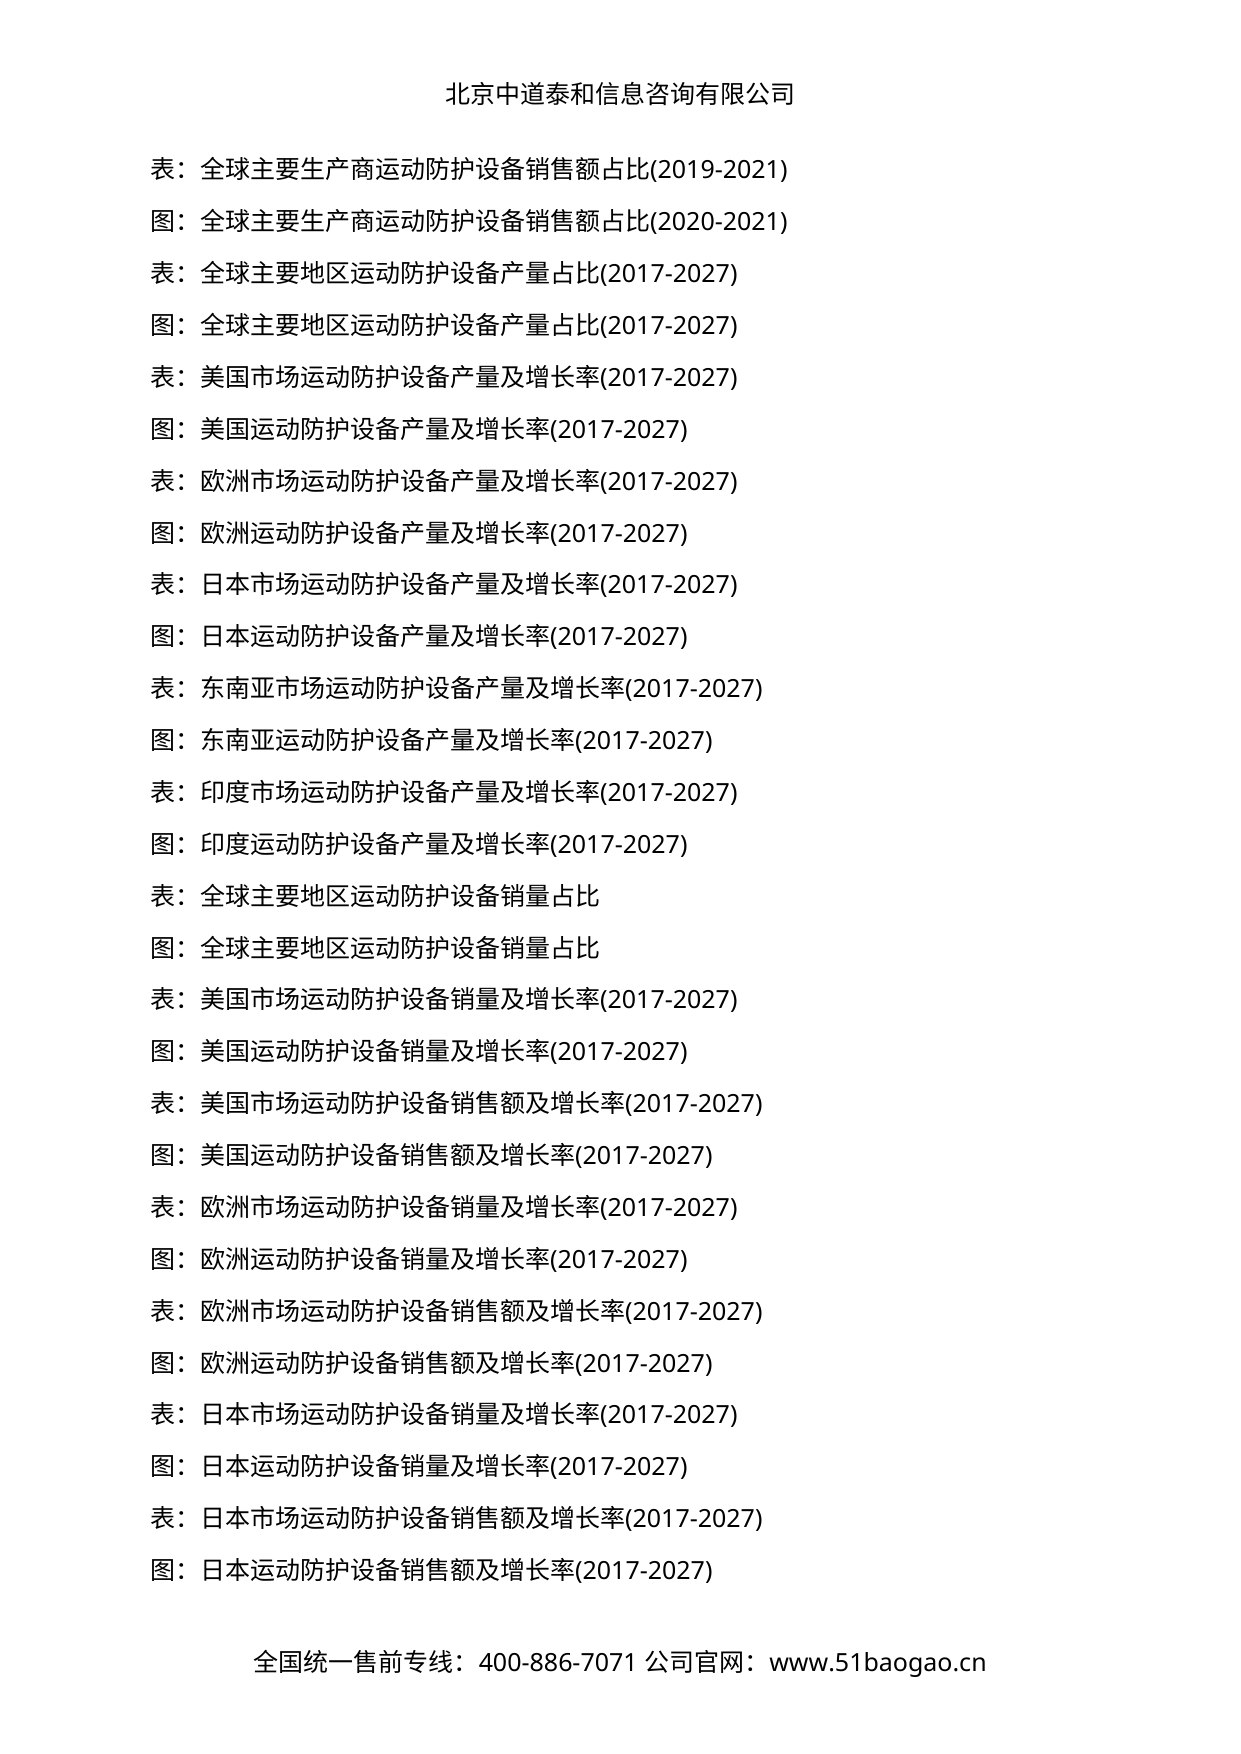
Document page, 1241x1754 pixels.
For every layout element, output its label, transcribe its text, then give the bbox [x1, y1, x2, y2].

text 表：美国市场运动防护设备销量及增长率(2017-2027) [150, 980, 1090, 1016]
text 图：全球主要地区运动防护设备产量占比(2017-2027) [150, 306, 1090, 342]
text 图：欧洲运动防护设备销量及增长率(2017-2027) [150, 1239, 1090, 1276]
text 表：日本市场运动防护设备产量及增长率(2017-2027) [150, 565, 1090, 601]
text 图：全球主要地区运动防护设备销量占比 [150, 928, 1090, 964]
text 图：美国运动防护设备销售额及增长率(2017-2027) [150, 1136, 1090, 1172]
text 图：全球主要生产商运动防护设备销售额占比(2020-2021) [150, 202, 1090, 238]
text 图：日本运动防护设备销售额及增长率(2017-2027) [150, 1551, 1090, 1587]
text 表：日本市场运动防护设备销售额及增长率(2017-2027) [150, 1499, 1090, 1535]
text 表：全球主要生产商运动防护设备销售额占比(2019-2021) [150, 150, 1090, 186]
text 表：欧洲市场运动防护设备销量及增长率(2017-2027) [150, 1187, 1090, 1224]
text 图：美国运动防护设备销量及增长率(2017-2027) [150, 1032, 1090, 1068]
text 表：全球主要地区运动防护设备销量占比 [150, 876, 1090, 912]
text 图：欧洲运动防护设备产量及增长率(2017-2027) [150, 513, 1090, 549]
text 表：全球主要地区运动防护设备产量占比(2017-2027) [150, 254, 1090, 290]
text 表：欧洲市场运动防护设备产量及增长率(2017-2027) [150, 461, 1090, 497]
text 图：美国运动防护设备产量及增长率(2017-2027) [150, 409, 1090, 446]
text 表：美国市场运动防护设备销售额及增长率(2017-2027) [150, 1084, 1090, 1120]
text 表：美国市场运动防护设备产量及增长率(2017-2027) [150, 357, 1090, 394]
text 图：日本运动防护设备产量及增长率(2017-2027) [150, 617, 1090, 653]
text 图：印度运动防护设备产量及增长率(2017-2027) [150, 824, 1090, 861]
text 图：东南亚运动防护设备产量及增长率(2017-2027) [150, 721, 1090, 757]
text 表：印度市场运动防护设备产量及增长率(2017-2027) [150, 772, 1090, 809]
text 图：欧洲运动防护设备销售额及增长率(2017-2027) [150, 1343, 1090, 1379]
text 表：欧洲市场运动防护设备销售额及增长率(2017-2027) [150, 1291, 1090, 1327]
text 表：东南亚市场运动防护设备产量及增长率(2017-2027) [150, 669, 1090, 705]
text 表：日本市场运动防护设备销量及增长率(2017-2027) [150, 1395, 1090, 1431]
text 图：日本运动防护设备销量及增长率(2017-2027) [150, 1447, 1090, 1483]
